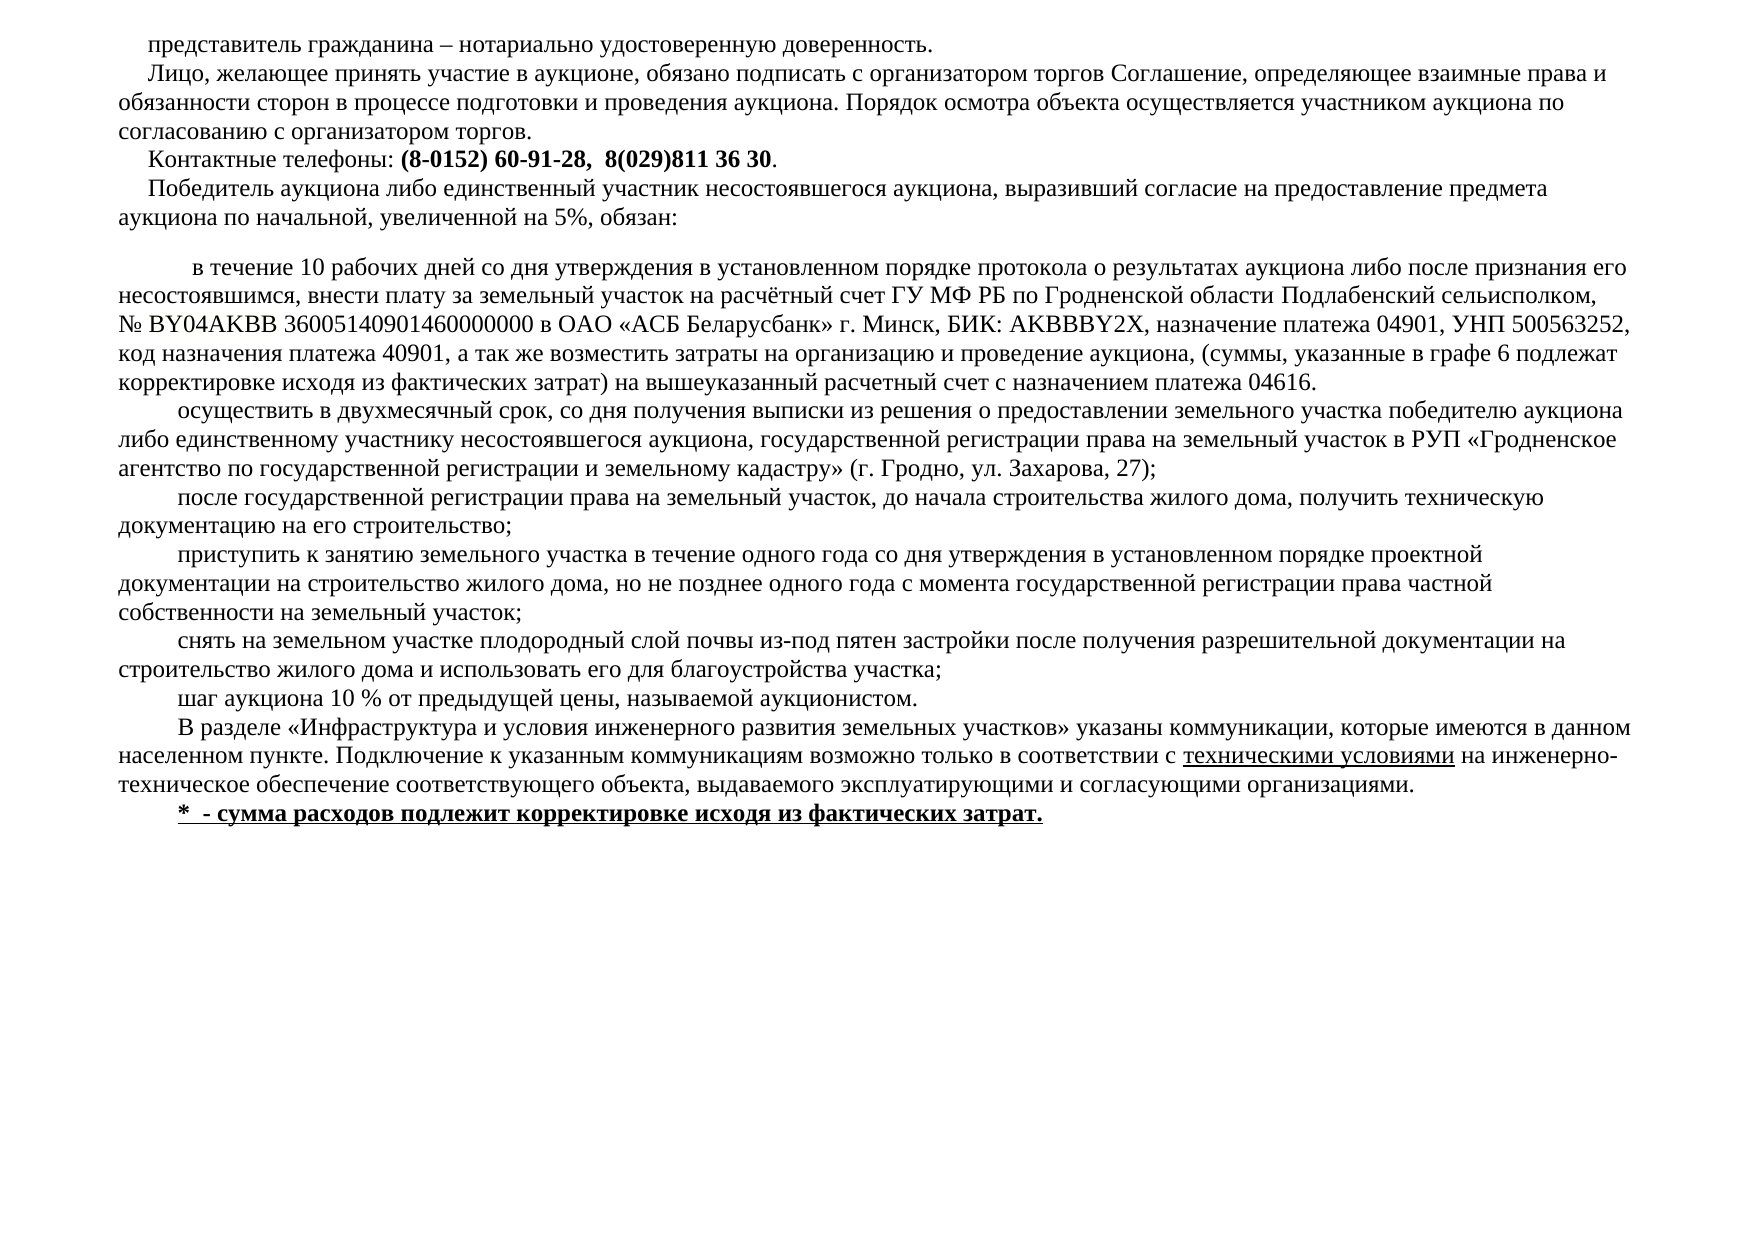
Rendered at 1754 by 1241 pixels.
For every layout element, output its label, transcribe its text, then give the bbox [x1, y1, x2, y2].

text представитель гражданина – нотариально удостоверенную доверенность. [118, 29, 1636, 58]
text в течение 10 рабочих дней со дня утверждения в установленном порядке протокола о результатах аукциона либо после признания его несостоявшимся, внести плату за земельный участок на расчётный счет ГУ МФ РБ по Гродненской области Подлабенский сельисполком, № BY04AKBB 36005140901460000000 в ОАО «АСБ Беларусбанк» г. Минск, БИК: AKBBBY2Х, назначение платежа 04901, УНП 500563252, код назначения платежа 40901, а так же возместить затраты на организацию и проведение аукциона, (суммы, указанные в графе 6 подлежат корректировке исходя из фактических затрат) на вышеуказанный расчетный счет с назначением платежа 04616. [118, 252, 1636, 395]
text снять на земельном участке плодородный слой почвы из-под пятен застройки после получения разрешительной документации на строительство жилого дома и использовать его для благоустройства участка; [118, 625, 1636, 683]
text приступить к занятию земельного участка в течение одного года со дня утверждения в установленном порядке проектной документации на строительство жилого дома, но не позднее одного года с момента государственной регистрации права частной собственности на земельный участок; [118, 539, 1636, 625]
text Победитель аукциона либо единственный участник несостоявшегося аукциона, выразивший согласие на предоставление предмета аукциона по начальной, увеличенной на 5%, обязан: [118, 173, 1636, 231]
text после государственной регистрации права на земельный участок, до начала строительства жилого дома, получить техническую документацию на его строительство; [118, 482, 1636, 539]
text * - сумма расходов подлежит корректировке исходя из фактических затрат. [118, 798, 1636, 827]
text Контактные телефоны: (8-0152) 60-91-28, 8(029)811 36 30. [118, 144, 1636, 173]
text Лицо, желающее принять участие в аукционе, обязано подписать с организатором торгов Соглашение, определяющее взаимные права и обязанности сторон в процессе подготовки и проведения аукциона. Порядок осмотра объекта осуществляется участником аукциона по согласованию с организатором торгов. [118, 58, 1636, 144]
text шаг аукциона 10 % от предыдущей цены, называемой аукционистом. [118, 683, 1636, 712]
text осуществить в двухмесячный срок, со дня получения выписки из решения о предоставлении земельного участка победителю аукциона либо единственному участнику несостоявшегося аукциона, государственной регистрации права на земельный участок в РУП «Гродненское агентство по государственной регистрации и земельному кадастру» (г. Гродно, ул. Захарова, 27); [118, 395, 1636, 482]
text В разделе «Инфраструктура и условия инженерного развития земельных участков» указаны коммуникации, которые имеются в данном населенном пункте. Подключение к указанным коммуникациям возможно только в соответствии с техническими условиями на инженерно-техническое обеспечение соответствующего объекта, выдаваемого эксплуатирующими и согласующими организациями. [118, 712, 1636, 798]
